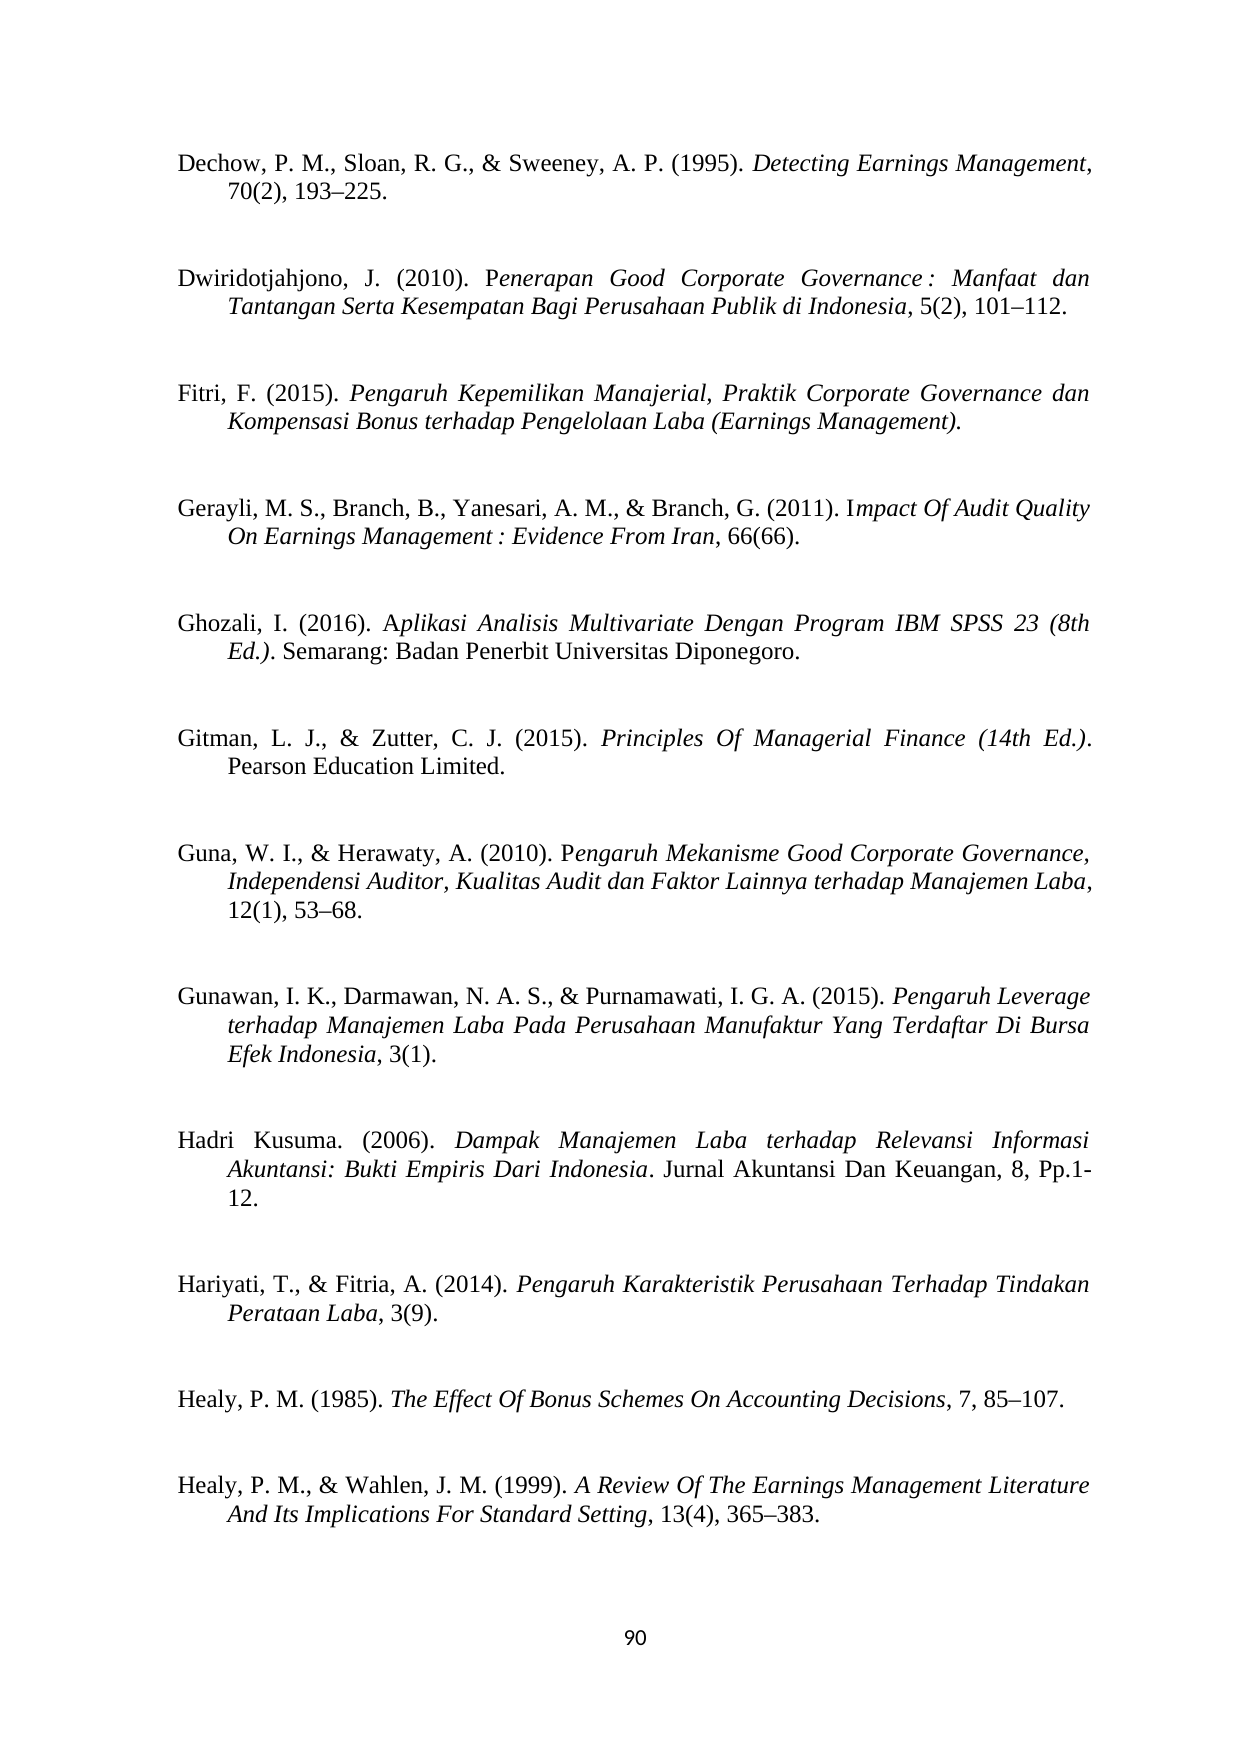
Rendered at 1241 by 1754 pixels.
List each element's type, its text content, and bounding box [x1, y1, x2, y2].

text Gunawan, I. K., Darmawan, N. A. S., & Purnamawati, I. G. A. (2015). Pengaruh Leverage terhadap Manajemen Laba Pada Perusahaan Manufaktur Yang Terdaftar Di Bursa Efek Indonesia, 3(1). [177, 981, 1092, 1068]
text Ghozali, I. (2016). Aplikasi Analisis Multivariate Dengan Program IBM SPSS 23 (8th Ed.). Semarang: Badan Penerbit Universitas Diponegoro. [177, 608, 1092, 665]
text Dwiridotjahjono, J. (2010). Penerapan Good Corporate Governance : Manfaat dan Tantangan Serta Kesempatan Bagi Perusahaan Publik di Indonesia, 5(2), 101–112. [177, 263, 1092, 320]
text Gerayli, M. S., Branch, B., Yanesari, A. M., & Branch, G. (2011). Impact Of Audit Quality On Earnings Management : Evidence From Iran, 66(66). [177, 493, 1092, 550]
text Hadri Kusuma. (2006). Dampak Manajemen Laba terhadap Relevansi Informasi Akuntansi: Bukti Empiris Dari Indonesia. Jurnal Akuntansi Dan Keuangan, 8, Pp.1-12. [177, 1125, 1092, 1211]
text Gitman, L. J., & Zutter, C. J. (2015). Principles Of Managerial Finance (14th Ed.). Pearson Education Limited. [177, 723, 1092, 780]
text Guna, W. I., & Herawaty, A. (2010). Pengaruh Mekanisme Good Corporate Governance, Independensi Auditor, Kualitas Audit dan Faktor Lainnya terhadap Manajemen Laba, 12(1), 53–68. [177, 838, 1092, 924]
text Healy, P. M. (1985). The Effect Of Bonus Schemes On Accounting Decisions, 7, 85–107. [177, 1384, 1092, 1413]
text Dechow, P. M., Sloan, R. G., & Sweeney, A. P. (1995). Detecting Earnings Management, 70(2), 193–225. [177, 148, 1092, 205]
text Hariyati, T., & Fitria, A. (2014). Pengaruh Karakteristik Perusahaan Terhadap Tindakan Perataan Laba, 3(9). [177, 1269, 1092, 1326]
text Fitri, F. (2015). Pengaruh Kepemilikan Manajerial, Praktik Corporate Governance dan Kompensasi Bonus terhadap Pengelolaan Laba (Earnings Management). [177, 378, 1092, 435]
text Healy, P. M., & Wahlen, J. M. (1999). A Review Of The Earnings Management Literature And Its Implications For Standard Setting, 13(4), 365–383. [177, 1470, 1092, 1528]
